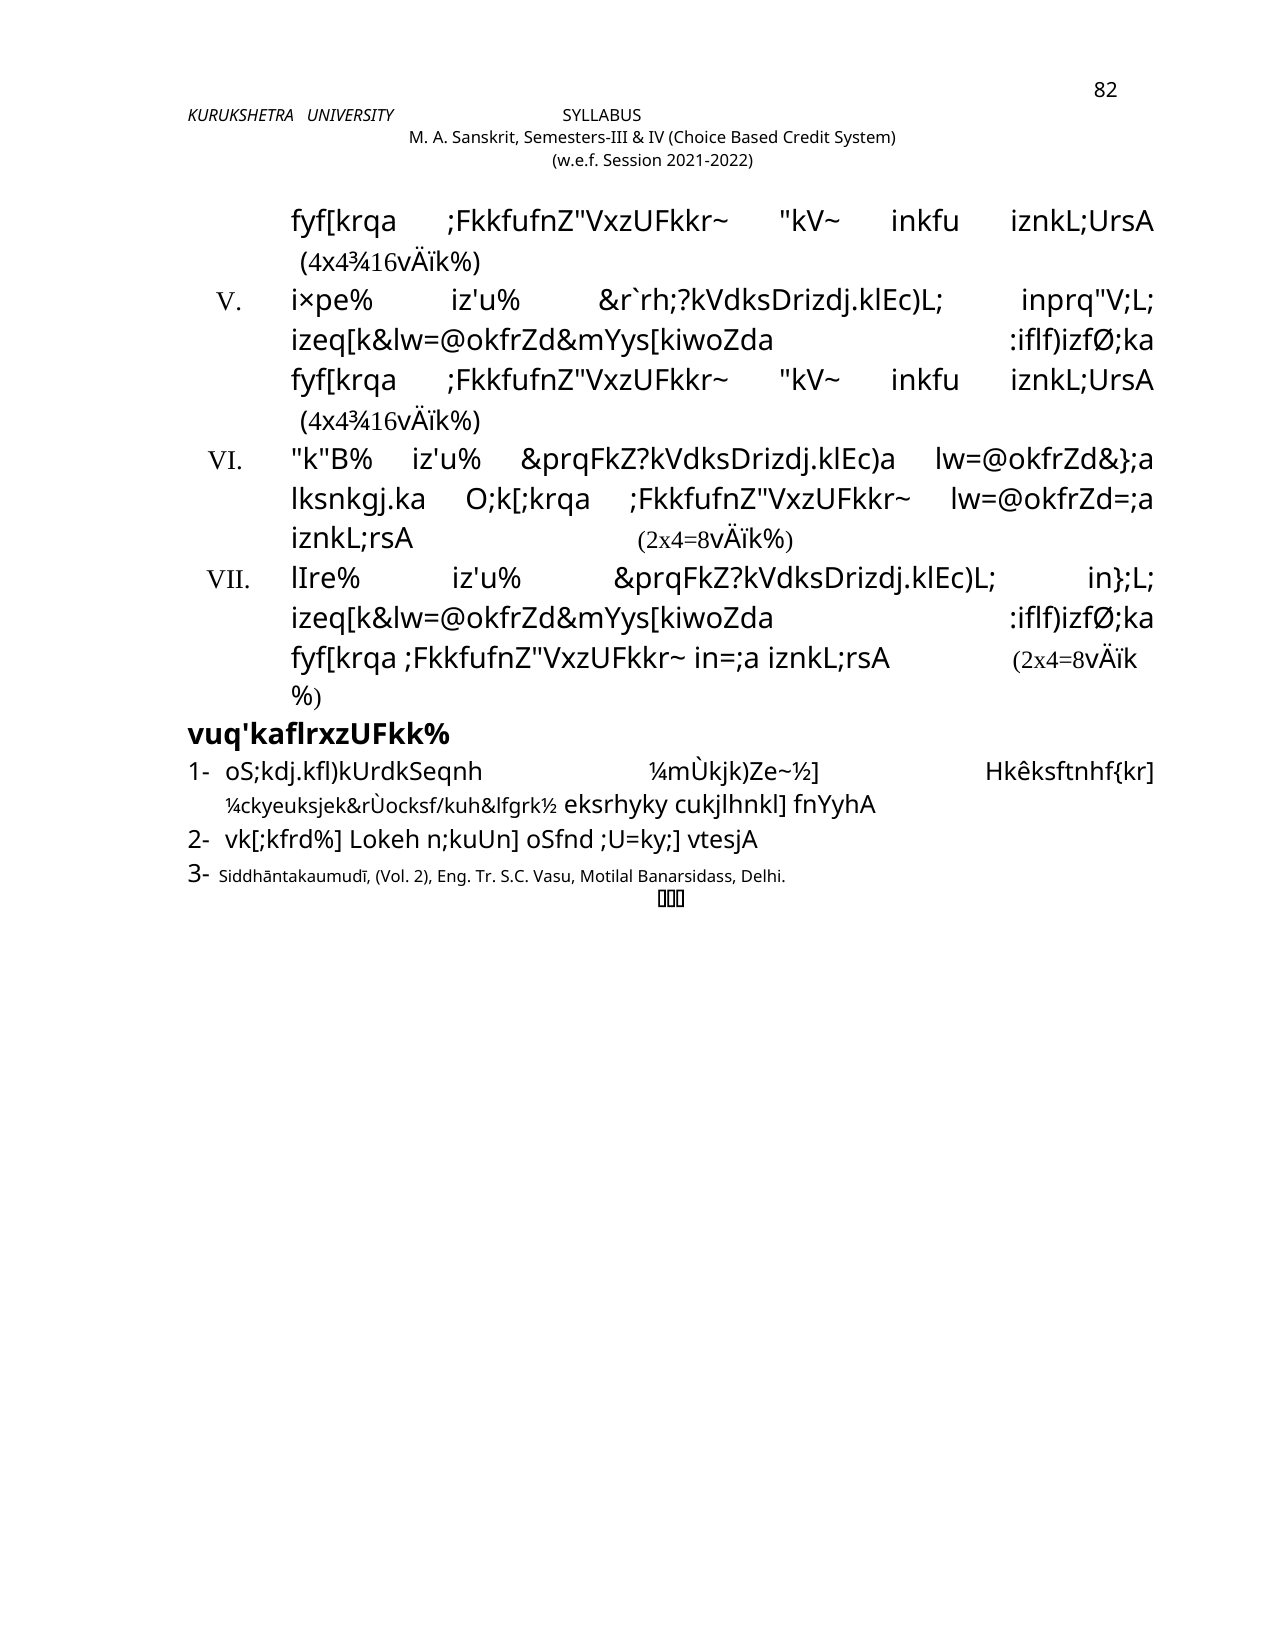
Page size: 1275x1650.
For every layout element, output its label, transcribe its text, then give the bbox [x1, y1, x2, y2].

text vuq'kaflrxzUFkk% [187, 713, 1155, 753]
text VI. "k"B% iz'u% &prqFkZ?kVdksDrizdj.klEc)a lw=@okfrZd&};a lksnkgj.ka O;k[;krqa ;FkkfufnZ"VxzUFkkr~ lw=@okfrZd=;a iznkL;rsA (2x4=8vÄïk%) [207, 438, 1155, 557]
text 1- oS;kdj.kfl)kUrdkSeqnh ¼mÙkjk)Ze~½] Hkêksftnhf{kr] ¼ckyeuksjek&rÙocksf/kuh&lfgrk½ eksrhyky cukjlhnkl] fnYyhA [187, 753, 1155, 821]
text VII. lIre% iz'u% &prqFkZ?kVdksDrizdj.klEc)L; in};L; izeq[k&lw=@okfrZd&mYys[kiwoZda :iflf)izfØ;ka fyf[krqa ;FkkfufnZ"VxzUFkkr~ in=;a iznkL;rsA (2x4=8vÄïk%) [206, 557, 1155, 713]
text 2- vk[;kfrd%] Lokeh n;kuUn] oSfnd ;U=ky;] vtesjA [187, 821, 1155, 855]
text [187, 200, 1155, 280]
text V. i×pe% iz'u% &r`rh;?kVdksDrizdj.klEc)L; inprq"V;L; izeq[k&lw=@okfrZd&mYys[kiwoZda :iflf)izfØ;ka fyf[krqa ;FkkfufnZ"VxzUFkkr~ "kV~ inkfu iznkL;UrsA (4x4¾16vÄïk%) [216, 280, 1155, 438]
text 3- Siddhāntakaumudī, (Vol. 2), Tr. S.C. Vasu, Motilal Banarsidass, . [187, 855, 1155, 889]
